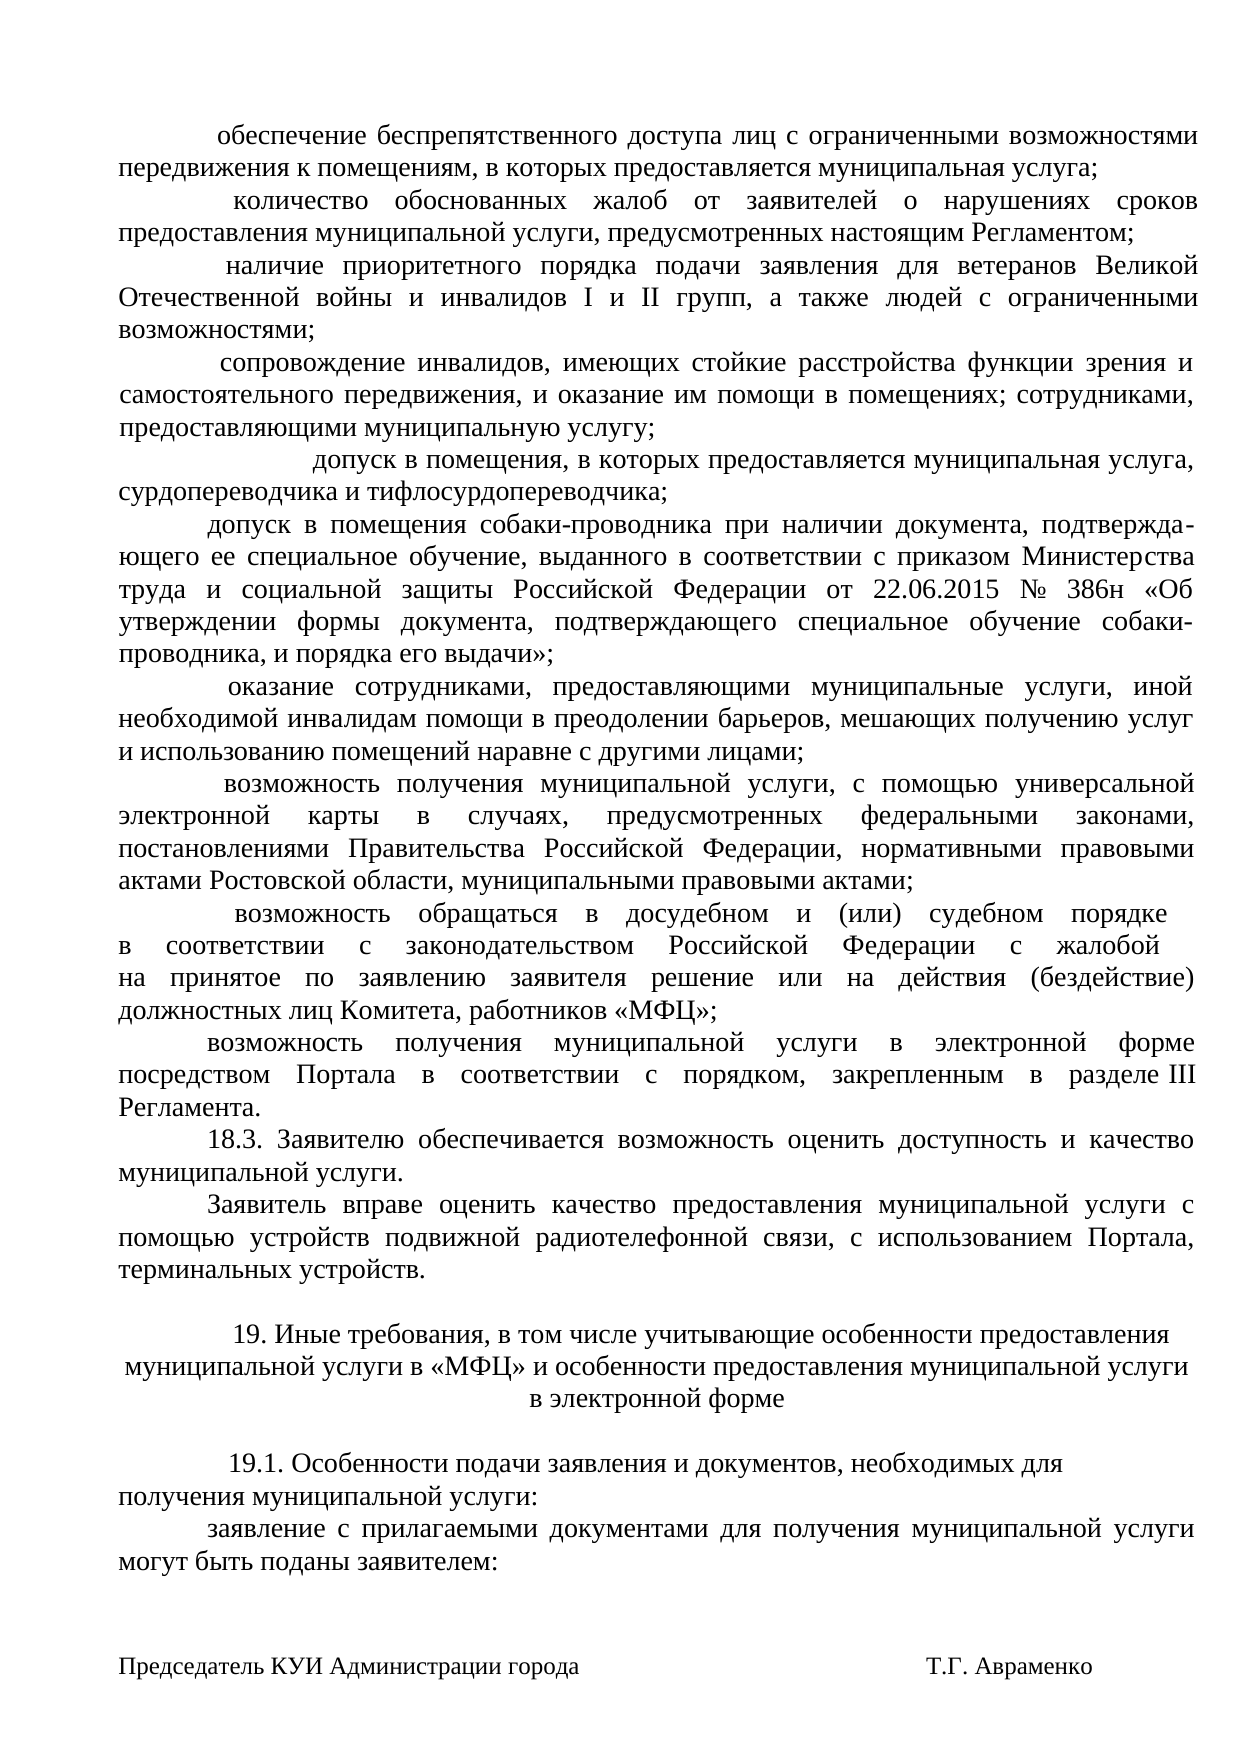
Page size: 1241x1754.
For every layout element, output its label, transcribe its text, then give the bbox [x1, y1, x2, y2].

text 18.3. Заявителю обеспечивается возможность оценить доступность и качество муниципальной услуги. [118, 1122, 1196, 1187]
text заявление с прилагаемыми документами для получения муниципальной услуги могут быть поданы заявителем: [118, 1511, 1196, 1576]
text допуск в помещения, в которых предоставляется муниципальная услуга, сурдопереводчика и тифлосурдопереводчика; [118, 442, 1196, 507]
text 19.1. Особенности подачи заявления и документов, необходимых для получения муниципальной услуги: [118, 1446, 1196, 1511]
text количество обоснованных жалоб от заявителей о нарушениях сроков предоставления муниципальной услуги, предусмотренных настоящим Регламентом; [118, 183, 1200, 248]
text возможность получения муниципальной услуги, с помощью универсальной электронной карты в случаях, предусмотренных федеральными законами, постановлениями Правительства Российской Федерации, нормативными правовыми актами Ростовской области, муниципальными правовыми актами; [118, 766, 1196, 896]
text обеспечение беспрепятственного доступа лиц с ограниченными возможностями передвижения к помещениям, в которых предоставляется муниципальная услуга; [118, 118, 1200, 183]
text оказание сотрудниками, предоставляющими муниципальные услуги, иной необходимой инвалидам помощи в преодолении барьеров, мешающих получению услуг и использованию помещений наравне с другими лицами; [118, 669, 1194, 766]
text 19. Иные требования, в том числе учитывающие особенности предоставления муниципальной услуги в «МФЦ» и особенности предоставления муниципальной услуги в электронной форме [118, 1317, 1196, 1414]
text наличие приоритетного порядка подачи заявления для ветеранов Великой Отечественной войны и инвалидов I и II групп, а также людей с ограниченными возможностями; [118, 248, 1200, 345]
text допуск в помещения собаки-проводника при наличии документа, подтверждающего ее специальное обучение, выданного в соответствии с приказом Министерства труда и социальной защиты Российской Федерации от 22.06.2015 № 386н «Об утверждении формы документа, подтверждающего специальное обучение собаки- проводника, и порядка его выдачи»; [119, 507, 1194, 669]
text возможность получения муниципальной услуги в электронной форме посредством Портала в соответствии с порядком, закрепленным в разделе III Регламента. [118, 1025, 1196, 1122]
text возможность обращаться в досудебном и (или) судебном порядке в соответствии с законодательством Российской Федерации с жалобой на принятое по заявлению заявителя решение или на действия (бездействие) должностных лиц Комитета, работников «МФЦ»; [118, 896, 1196, 1025]
text сопровождение инвалидов, имеющих стойкие расстройства функции зрения и самостоятельного передвижения, и оказание им помощи в помещениях; сотрудниками, предоставляющими муниципальную услугу; [119, 345, 1195, 442]
text Заявитель вправе оценить качество предоставления муниципальной услуги с помощью устройств подвижной радиотелефонной связи, с использованием Портала, терминальных устройств. [118, 1187, 1196, 1284]
